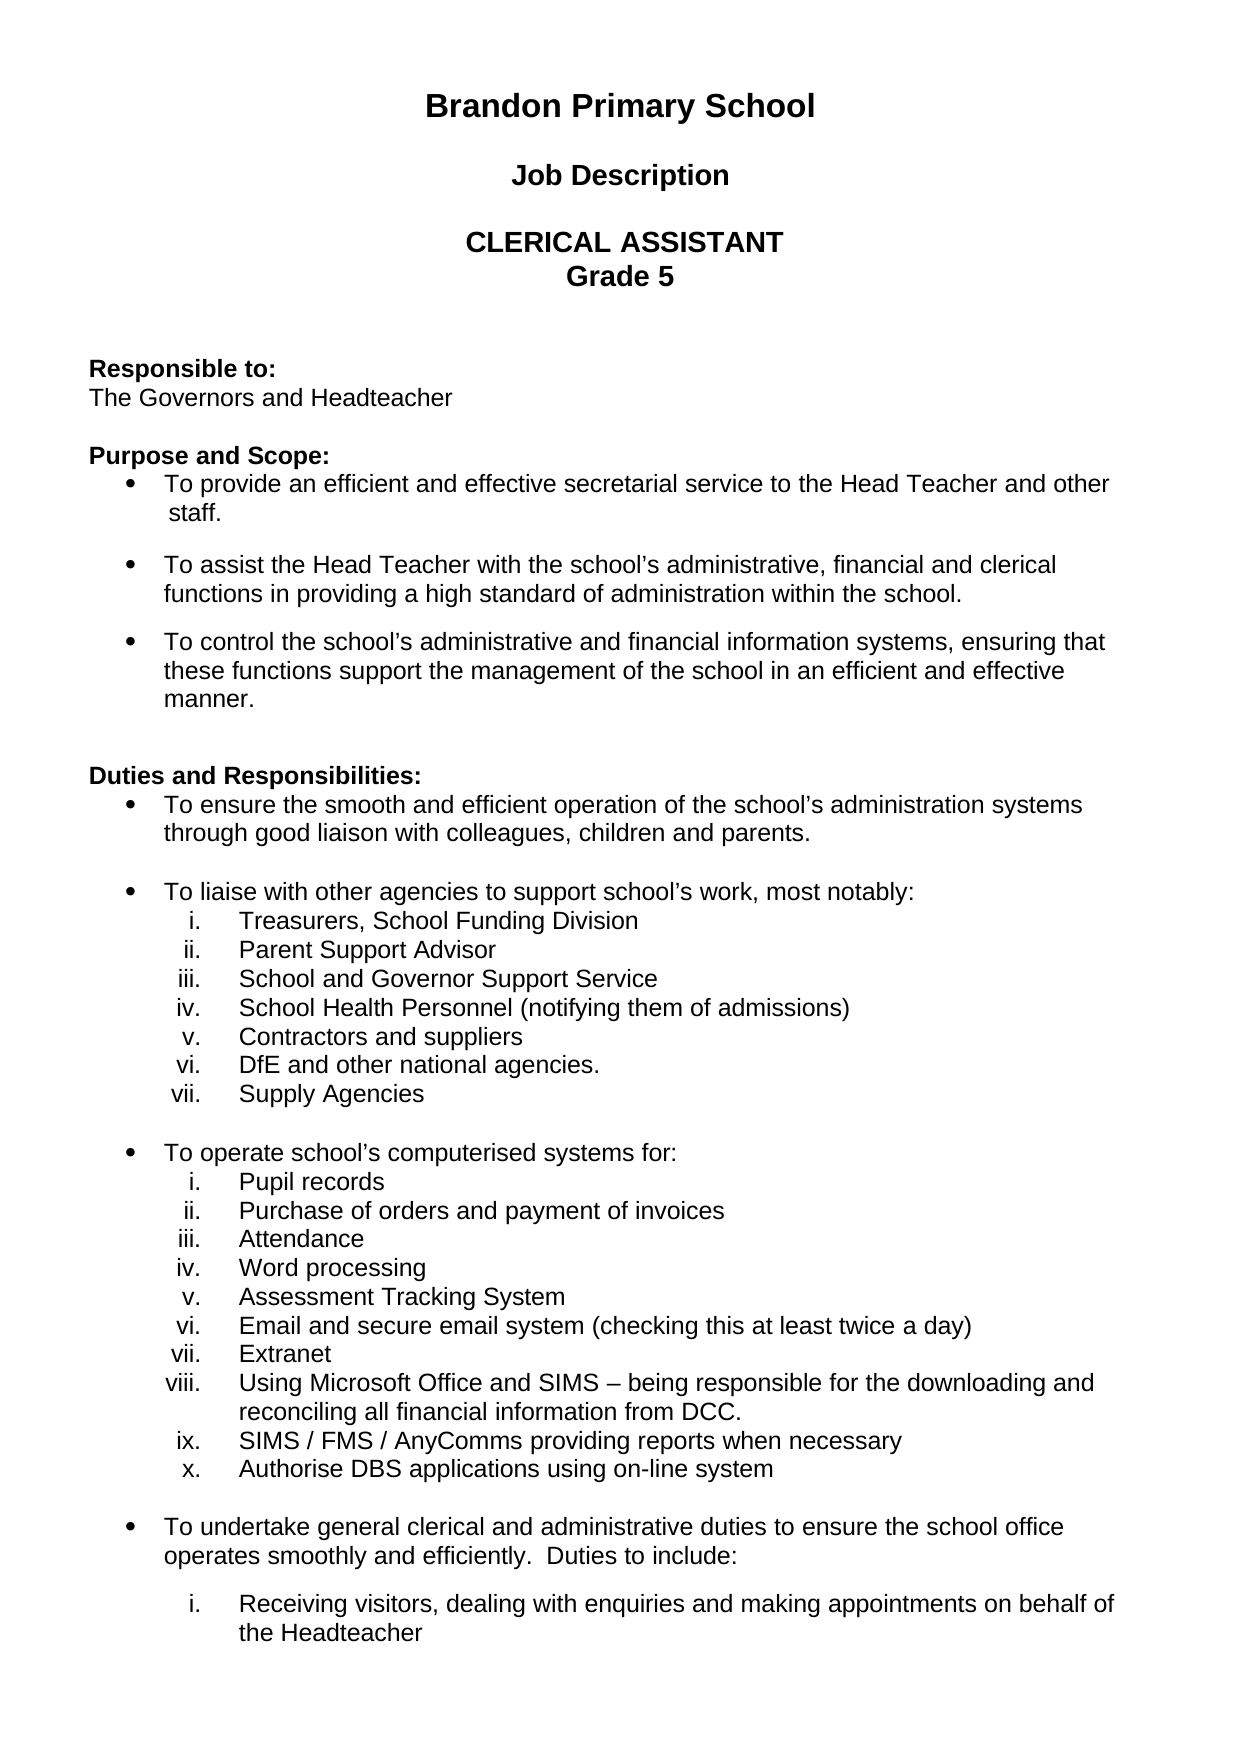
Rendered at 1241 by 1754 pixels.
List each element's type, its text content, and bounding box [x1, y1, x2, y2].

list Treasurers, School Funding Division [189, 907, 1130, 935]
list Email and secure email system (checking this at least twice a day) [176, 1311, 1130, 1339]
list Parent Support Advisor [183, 935, 1130, 964]
list School Health Personnel (notifying them of admissions) [176, 993, 1130, 1021]
list School and Governor Support Service [178, 964, 1130, 993]
list Supply Agencies [171, 1079, 1130, 1108]
list SIMS / FMS / AnyComms providing reports when necessary [176, 1426, 1130, 1454]
subtitle Responsible to: [89, 354, 1130, 383]
list Pupil records [189, 1167, 1130, 1196]
list To operate school’s computerised systems for: [126, 1137, 1130, 1167]
list To assist the Head Teacher with the school’s administrative, financial and clerical functions in providing a high standard of administration within the school. [126, 551, 1061, 608]
subtitle Duties and Responsibilities: [89, 761, 1130, 789]
list Receiving visitors, dealing with enquiries and making appointments on behalf of the Headteacher [189, 1589, 1118, 1646]
list To liaise with other agencies to support school’s work, most notably: [126, 876, 1130, 907]
list Contractors and suppliers [182, 1021, 1130, 1050]
list Using Microsoft Office and SIMS – being responsible for the downloading and reconciling all financial information from DCC. [165, 1368, 1098, 1426]
list To undertake general clerical and administrative duties to ensure the school office operates smoothly and efficiently. Duties to include: [126, 1512, 1068, 1569]
list Attendance [178, 1224, 1130, 1253]
subtitle Purpose and Scope: [89, 441, 1130, 469]
subtitle Job Description CLERICAL ASSISTANT [456, 125, 785, 258]
list Extranet [171, 1339, 1130, 1368]
text Grade 5 [89, 259, 1130, 292]
list Purchase of orders and payment of invoices [183, 1196, 1130, 1224]
list To control the school’s administrative and financial information systems, ensuring that these functions support the management of the school in an efficient and effective manner. [126, 627, 1110, 713]
list DfE and other national agencies. [176, 1050, 1130, 1079]
text The Governors and Headteacher [89, 383, 1130, 412]
list To provide an efficient and effective secretarial service to the Head Teacher and other staff. [126, 469, 1110, 527]
text Brandon Primary School [111, 86, 1130, 125]
list Word processing [176, 1253, 1130, 1282]
list Assessment Tracking System [182, 1282, 1130, 1311]
list To ensure the smooth and efficient operation of the school’s administration systems through good liaison with colleagues, children and parents. [126, 789, 1088, 847]
list Authorise DBS applications using on-line system [182, 1454, 1130, 1483]
